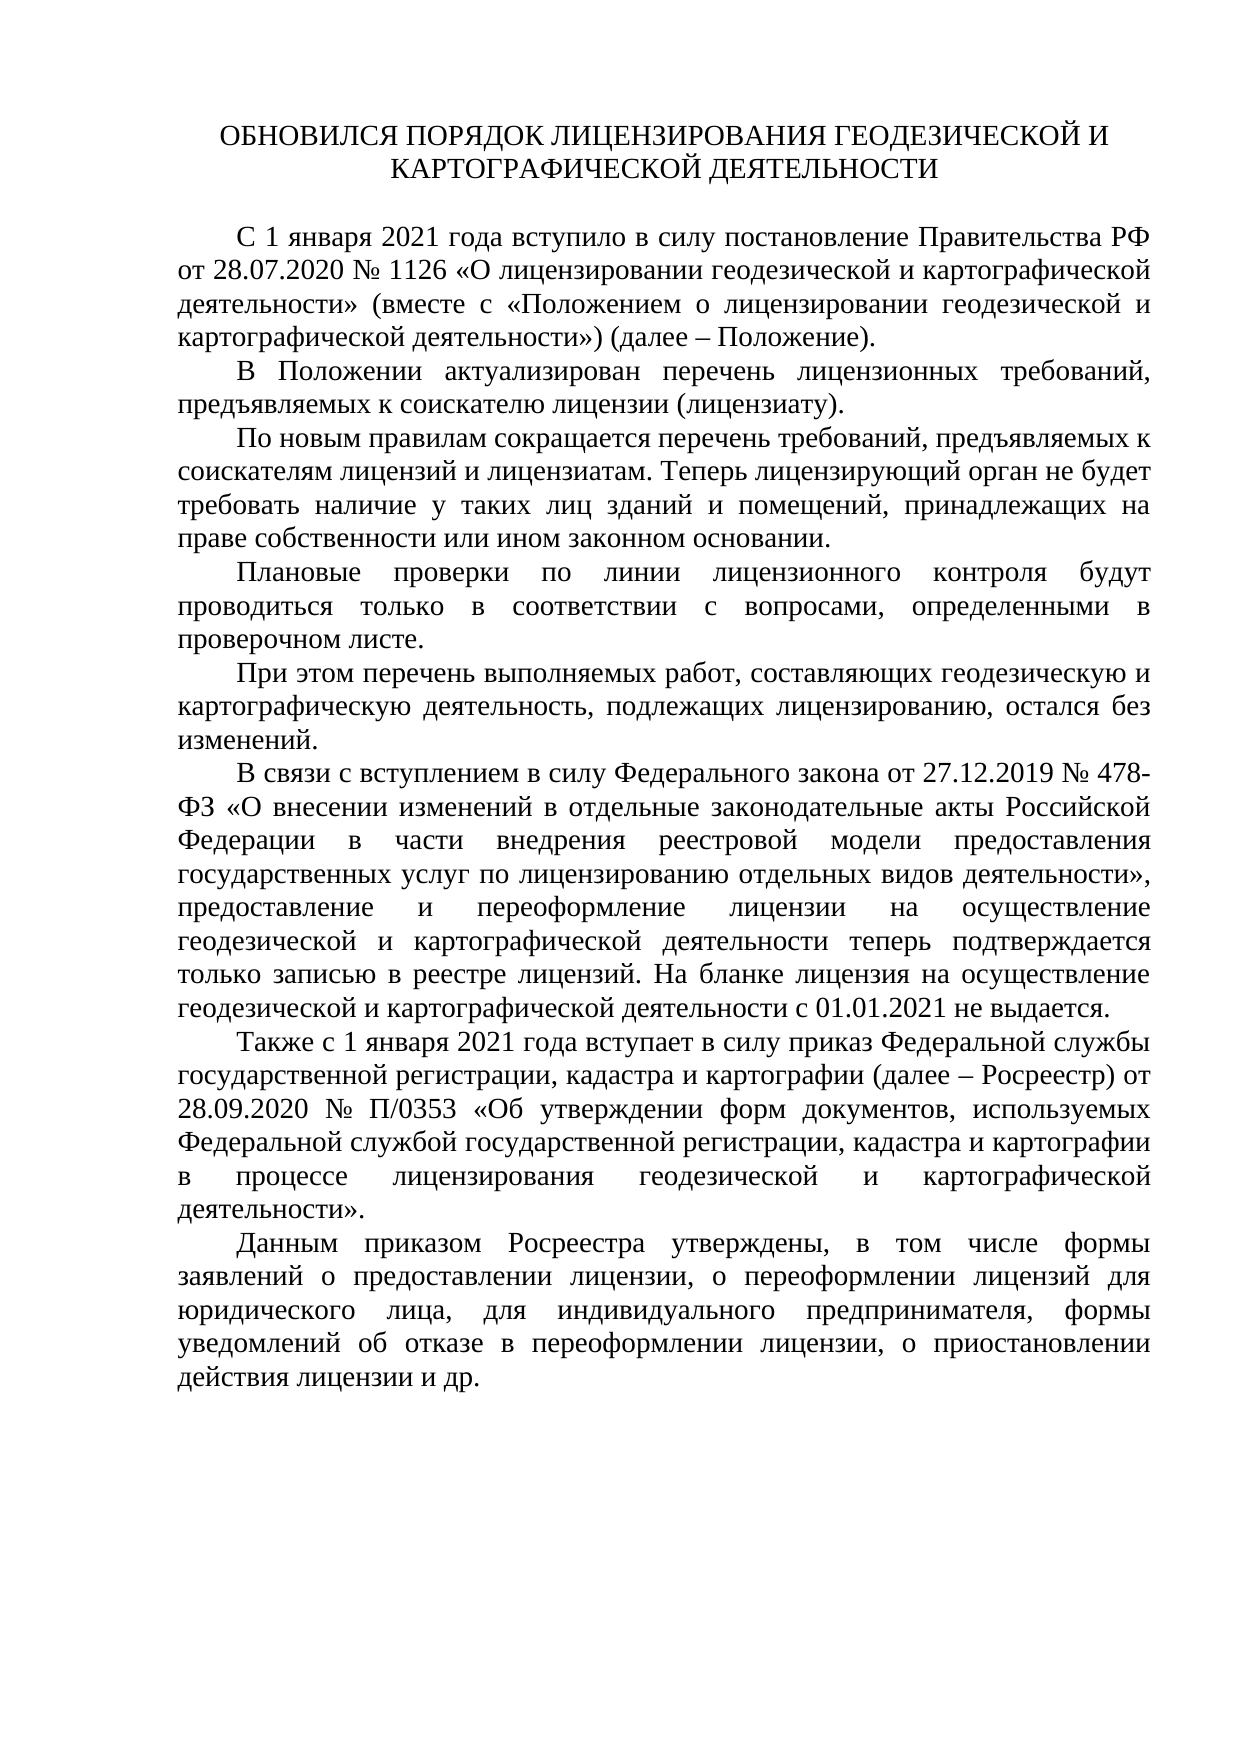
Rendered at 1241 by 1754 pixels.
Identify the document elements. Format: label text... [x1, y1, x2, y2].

text В связи с вступлением в силу Федерального закона от 27.12.2019 № 478-ФЗ «О внесении изменений в отдельные законодательные акты Российской Федерации в части внедрения реестровой модели предоставления государственных услуг по лицензированию отдельных видов деятельности», предоставление и переоформление лицензии на осуществление геодезической и картографической деятельности теперь подтверждается только записью в реестре лицензий. На бланке лицензия на осуществление геодезической и картографической деятельности с 01.01.2021 не выдается. [177, 755, 1152, 1024]
text ОБНОВИЛСЯ ПОРЯДОК ЛИЦЕНЗИРОВАНИЯ ГЕОДЕЗИЧЕСКОЙ И КАРТОГРАФИЧЕСКОЙ ДЕЯТЕЛЬНОСТИ [177, 118, 1152, 185]
text С 1 января 2021 года вступило в силу постановление Правительства РФ от 28.07.2020 № 1126 «О лицензировании геодезической и картографической деятельности» (вместе с «Положением о лицензировании геодезической и картографической деятельности») (далее – Положение). [177, 219, 1152, 353]
text Также с 1 января 2021 года вступает в силу приказ Федеральной службы государственной регистрации, кадастра и картографии (далее – Росреестр) от 28.09.2020 № П/0353 «Об утверждении форм документов, используемых Федеральной службой государственной регистрации, кадастра и картографии в процессе лицензирования геодезической и картографической деятельности». [177, 1024, 1152, 1225]
text В Положении актуализирован перечень лицензионных требований, предъявляемых к соискателю лицензии (лицензиату). [177, 353, 1152, 420]
text Данным приказом Росреестра утверждены, в том числе формы заявлений о предоставлении лицензии, о переоформлении лицензий для юридического лица, для индивидуального предпринимателя, формы уведомлений об отказе в переоформлении лицензии, о приостановлении действия лицензии и др. [177, 1225, 1152, 1393]
text По новым правилам сокращается перечень требований, предъявляемых к соискателям лицензий и лицензиатам. Теперь лицензирующий орган не будет требовать наличие у таких лиц зданий и помещений, принадлежащих на праве собственности или ином законном основании. [177, 420, 1152, 554]
text При этом перечень выполняемых работ, составляющих геодезическую и картографическую деятельность, подлежащих лицензированию, остался без изменений. [177, 655, 1152, 755]
text Плановые проверки по линии лицензионного контроля будут проводиться только в соответствии с вопросами, определенными в проверочном листе. [177, 554, 1152, 655]
